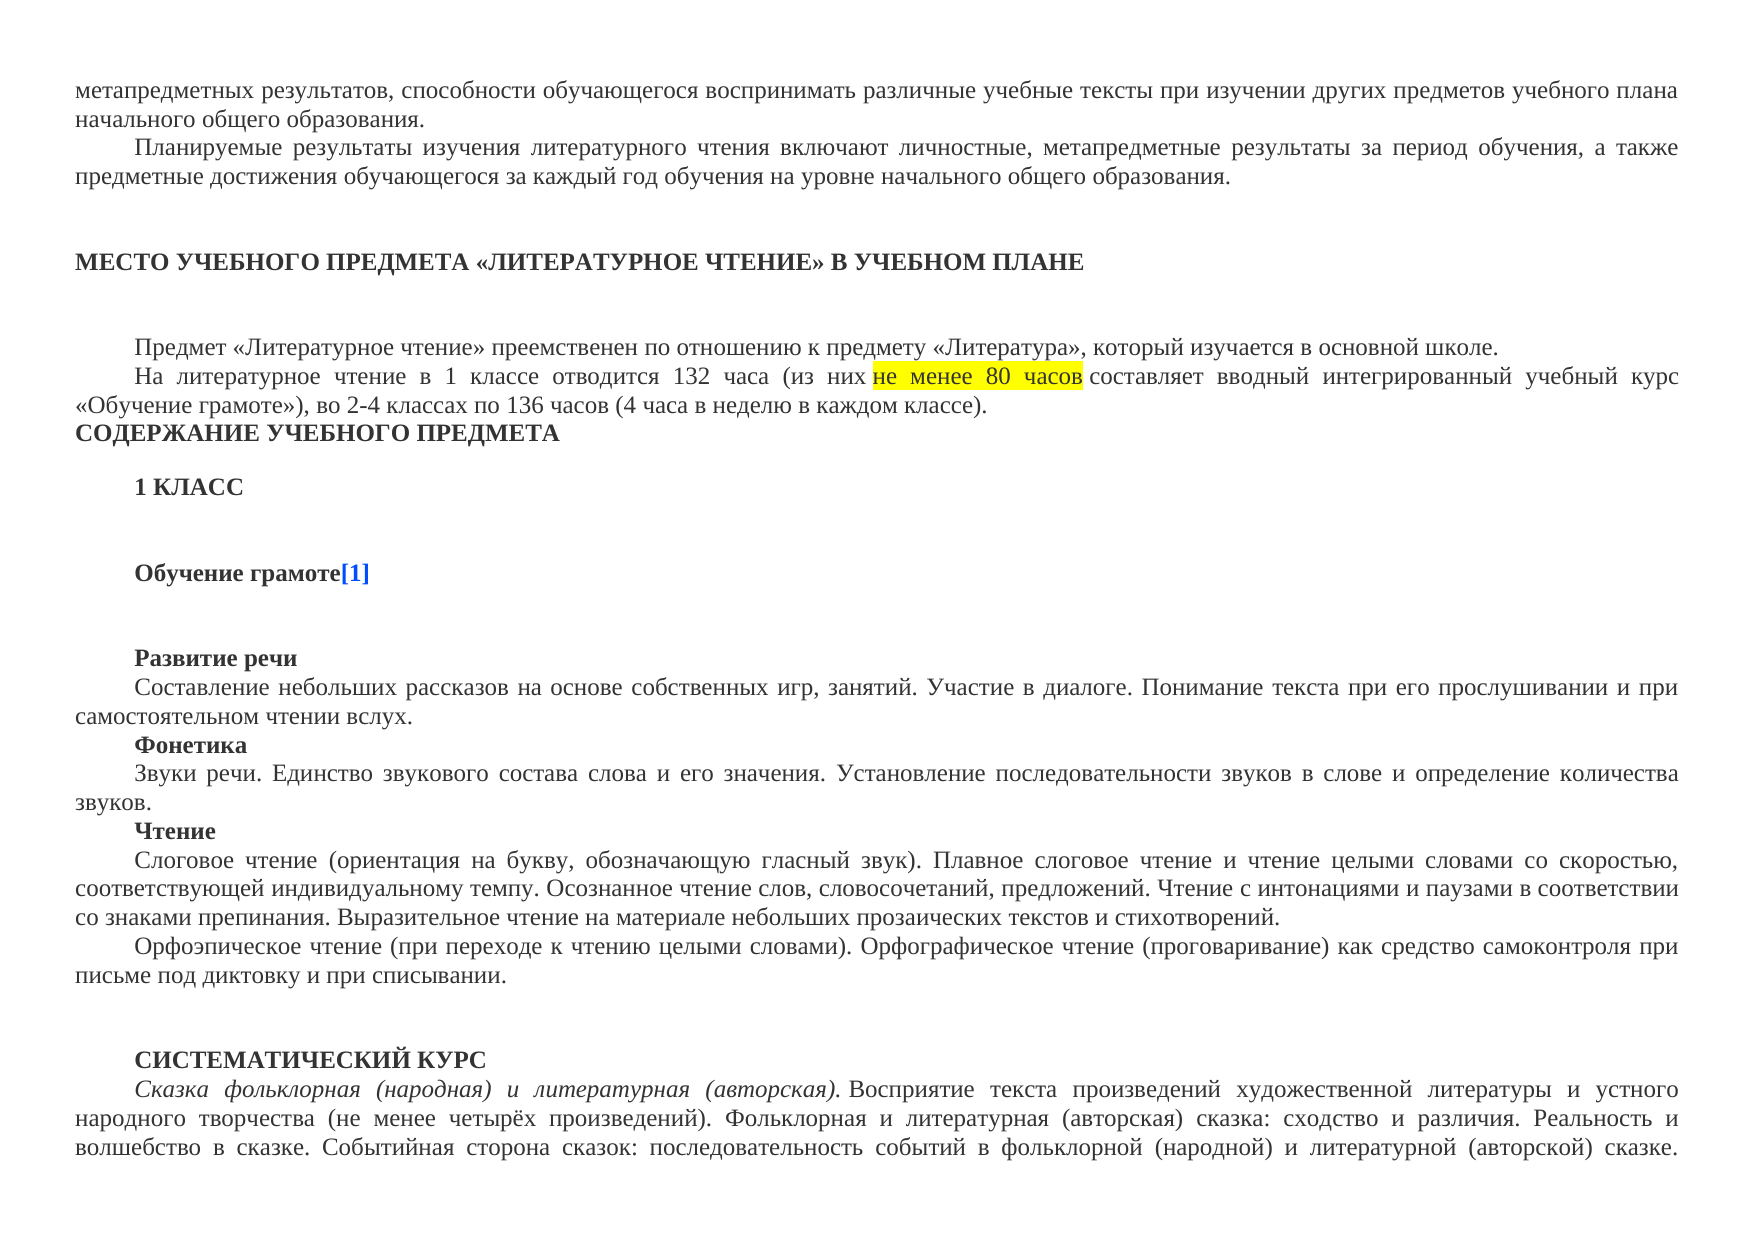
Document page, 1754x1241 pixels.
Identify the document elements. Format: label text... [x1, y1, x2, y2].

text Орфоэпическое чтение (при переходе к чтению целыми словами). Орфографическое чтение (проговаривание) как средство самоконтроля при письме под диктовку и при списывании. [75, 931, 1679, 988]
text СОДЕРЖАНИЕ УЧЕБНОГО ПРЕДМЕТА [75, 418, 1679, 447]
text Развитие речи [75, 643, 1679, 672]
text СИСТЕМАТИЧЕСКИЙ КУРС [75, 1045, 1679, 1074]
text Составление небольших рассказов на основе собственных игр, занятий. Участие в диалоге. Понимание текста при его прослушивании и при самостоятельном чтении вслух. [75, 672, 1679, 730]
text Звуки речи. Единство звукового состава слова и его значения. Установление последовательности звуков в слове и определение количества звуков. [75, 758, 1679, 816]
text Слоговое чтение (ориентация на букву, обозначающую гласный звук). Плавное слоговое чтение и чтение целыми словами со скоростью, соответствующей индивидуальному темпу. Осознанное чтение слов, словосочетаний, предложений. Чтение с интонациями и паузами в соответствии со знаками препинания. Выразительное чтение на материале небольших прозаических текстов и стихотворений. [75, 845, 1679, 931]
text МЕСТО УЧЕБНОГО ПРЕДМЕТА «ЛИТЕРАТУРНОЕ ЧТЕНИЕ» В УЧЕБНОМ ПЛАНЕ [75, 247, 1679, 276]
text На литературное чтение в 1 классе отводится 132 часа (из них ‌не менее 80 часов‌ составляет вводный интегрированный учебный курс «Обучение грамоте»), во 2-4 классах по 136 часов (4 часа в неделю в каждом классе). [75, 361, 1679, 418]
text Фонетика [75, 730, 1679, 758]
text Планируемые результаты изучения литературного чтения включают личностные, метапредметные результаты за период обучения, а также предметные достижения обучающегося за каждый год обучения на уровне начального общего образования. [75, 132, 1679, 190]
text Чтение [75, 816, 1679, 845]
text Обучение грамоте[1] [75, 558, 1679, 587]
text 1 КЛАСС [75, 472, 1679, 501]
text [75, 1074, 1679, 1160]
text Предмет «Литературное чтение» преемственен по отношению к предмету «Литература», который изучается в основной школе. [75, 332, 1679, 361]
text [75, 75, 1679, 132]
